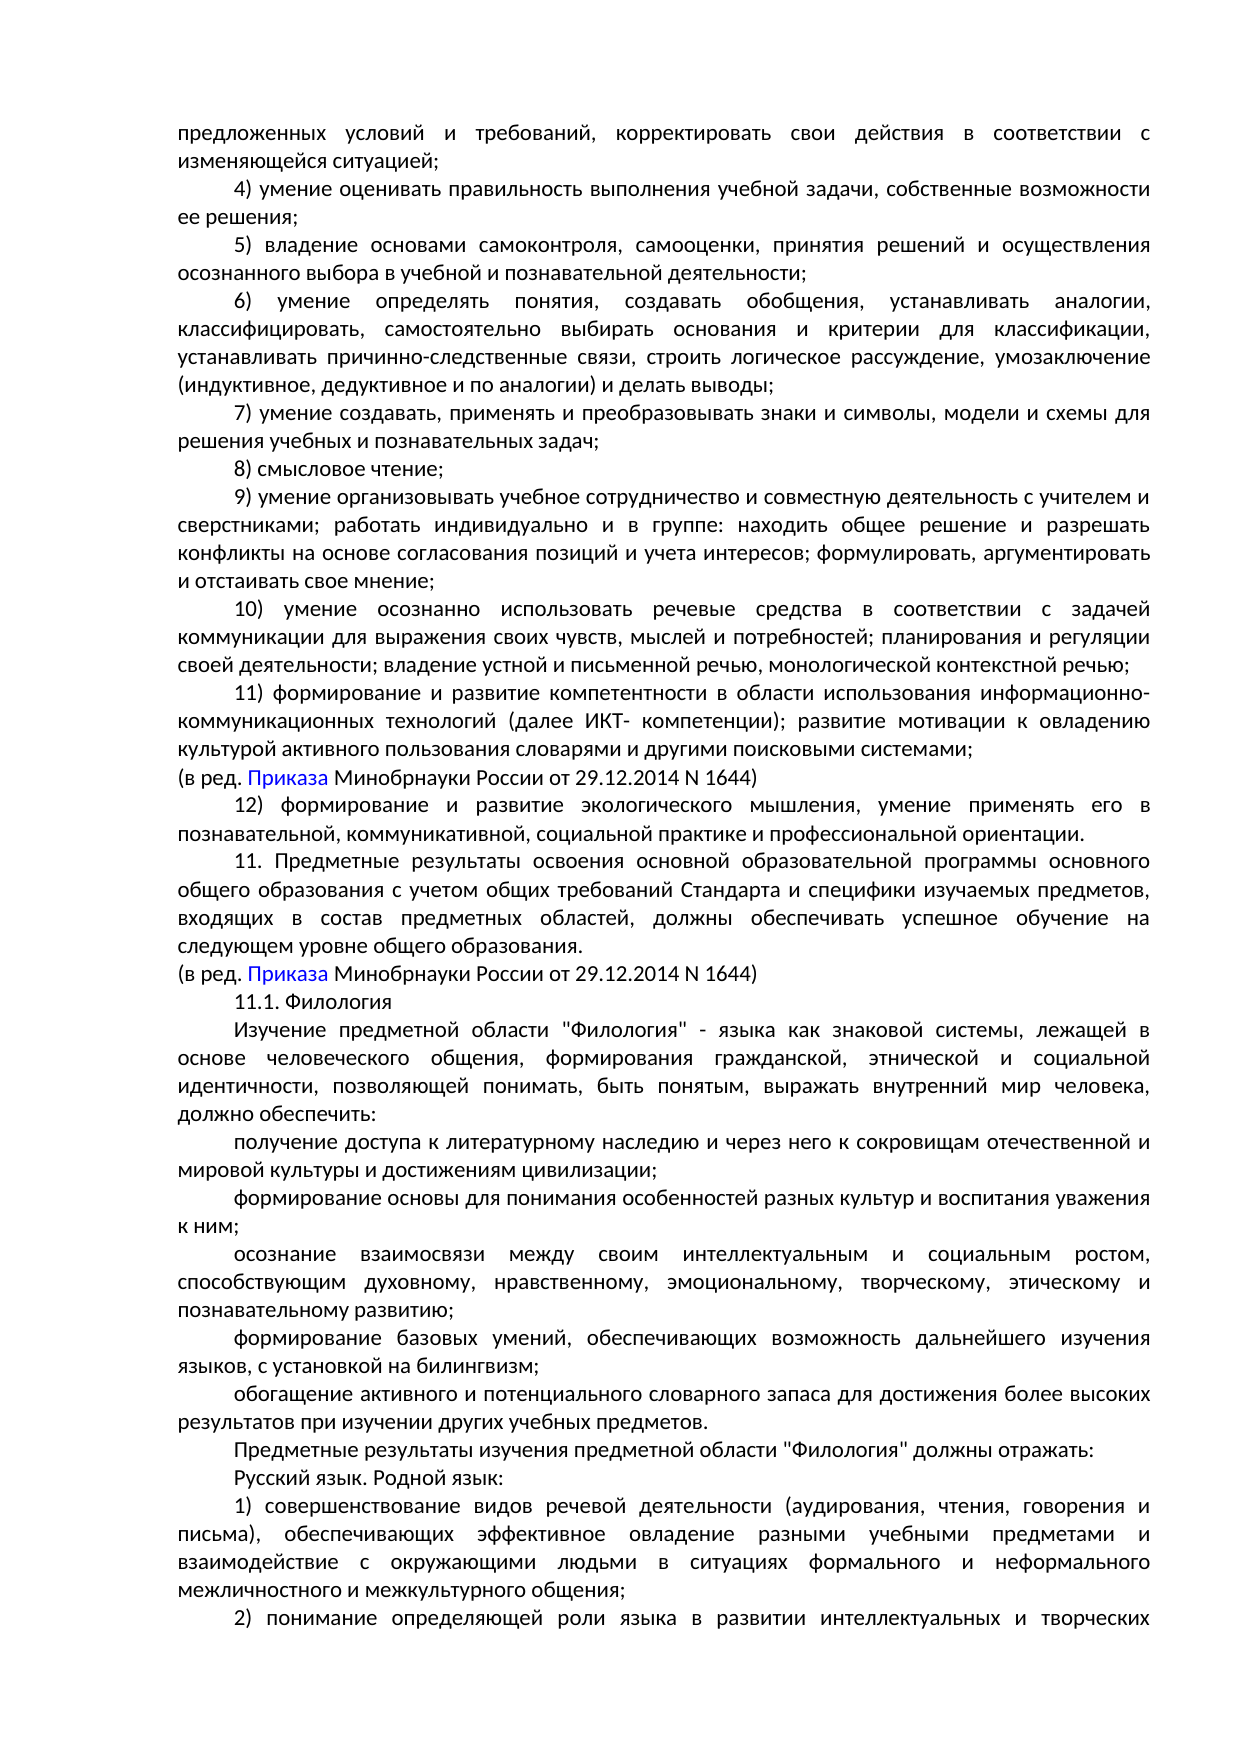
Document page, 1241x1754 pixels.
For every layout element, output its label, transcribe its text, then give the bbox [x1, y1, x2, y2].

text Русский язык. Родной язык: [177, 1463, 1152, 1491]
text 8) смысловое чтение; [177, 454, 1152, 482]
text 11) формирование и развитие компетентности в области использования информационно-коммуникационных технологий (далее ИКТ- компетенции); развитие мотивации к овладению культурой активного пользования словарями и другими поисковыми системами; [177, 678, 1152, 763]
text 6) умение определять понятия, создавать обобщения, устанавливать аналогии, классифицировать, самостоятельно выбирать основания и критерии для классификации, устанавливать причинно-следственные связи, строить логическое рассуждение, умозаключение (индуктивное, дедуктивное и по аналогии) и делать выводы; [177, 286, 1152, 398]
text Предметные результаты изучения предметной области "Филология" должны отражать: [177, 1435, 1152, 1463]
text (в ред. Приказа Минобрнауки России от 29.12.2014 N 1644) [177, 959, 1152, 987]
text формирование базовых умений, обеспечивающих возможность дальнейшего изучения языков, с установкой на билингвизм; [177, 1323, 1152, 1379]
text 11.1. Филология [177, 987, 1152, 1015]
text 4) умение оценивать правильность выполнения учебной задачи, собственные возможности ее решения; [177, 174, 1152, 230]
text (в ред. Приказа Минобрнауки России от 29.12.2014 N 1644) [177, 763, 1152, 791]
text 5) владение основами самоконтроля, самооценки, принятия решений и осуществления осознанного выбора в учебной и познавательной деятельности; [177, 230, 1152, 286]
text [177, 118, 1152, 174]
text Изучение предметной области "Филология" - языка как знаковой системы, лежащей в основе человеческого общения, формирования гражданской, этнической и социальной идентичности, позволяющей понимать, быть понятым, выражать внутренний мир человека, должно обеспечить: [177, 1015, 1152, 1127]
text осознание взаимосвязи между своим интеллектуальным и социальным ростом, способствующим духовному, нравственному, эмоциональному, творческому, этическому и познавательному развитию; [177, 1239, 1152, 1323]
text 9) умение организовывать учебное сотрудничество и совместную деятельность с учителем и сверстниками; работать индивидуально и в группе: находить общее решение и разрешать конфликты на основе согласования позиций и учета интересов; формулировать, аргументировать и отстаивать свое мнение; [177, 482, 1152, 594]
text 11. Предметные результаты освоения основной образовательной программы основного общего образования с учетом общих требований Стандарта и специфики изучаемых предметов, входящих в состав предметных областей, должны обеспечивать успешное обучение на следующем уровне общего образования. [177, 847, 1152, 959]
text формирование основы для понимания особенностей разных культур и воспитания уважения к ним; [177, 1183, 1152, 1239]
text получение доступа к литературному наследию и через него к сокровищам отечественной и мировой культуры и достижениям цивилизации; [177, 1127, 1152, 1183]
text 12) формирование и развитие экологического мышления, умение применять его в познавательной, коммуникативной, социальной практике и профессиональной ориентации. [177, 791, 1152, 847]
text 10) умение осознанно использовать речевые средства в соответствии с задачей коммуникации для выражения своих чувств, мыслей и потребностей; планирования и регуляции своей деятельности; владение устной и письменной речью, монологической контекстной речью; [177, 594, 1152, 678]
text 7) умение создавать, применять и преобразовывать знаки и символы, модели и схемы для решения учебных и познавательных задач; [177, 398, 1152, 454]
text 1) совершенствование видов речевой деятельности (аудирования, чтения, говорения и письма), обеспечивающих эффективное овладение разными учебными предметами и взаимодействие с окружающими людьми в ситуациях формального и неформального межличностного и межкультурного общения; [177, 1491, 1152, 1603]
text обогащение активного и потенциального словарного запаса для достижения более высоких результатов при изучении других учебных предметов. [177, 1379, 1152, 1435]
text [177, 1603, 1152, 1631]
